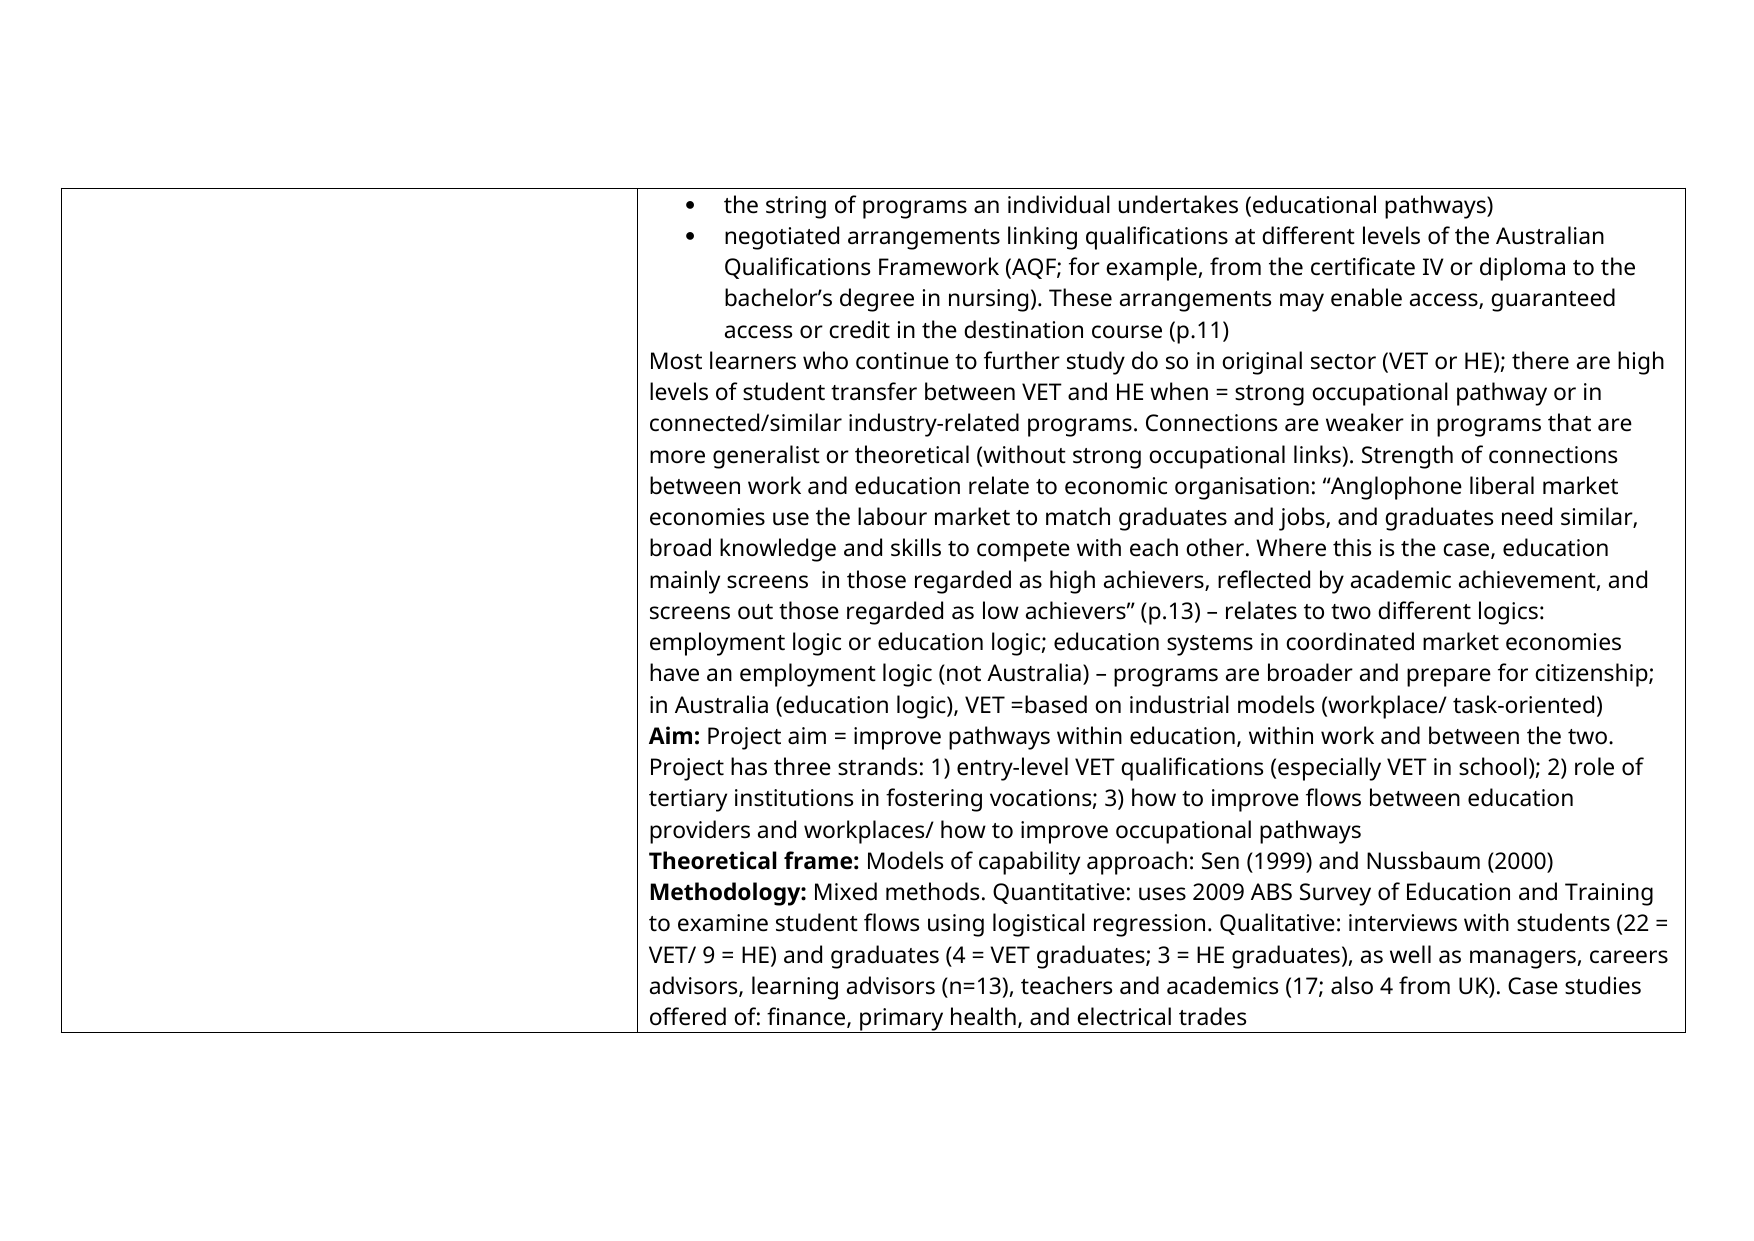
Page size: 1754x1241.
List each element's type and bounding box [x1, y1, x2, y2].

table_cell [638, 189, 1685, 1032]
table_cell [62, 189, 637, 1032]
